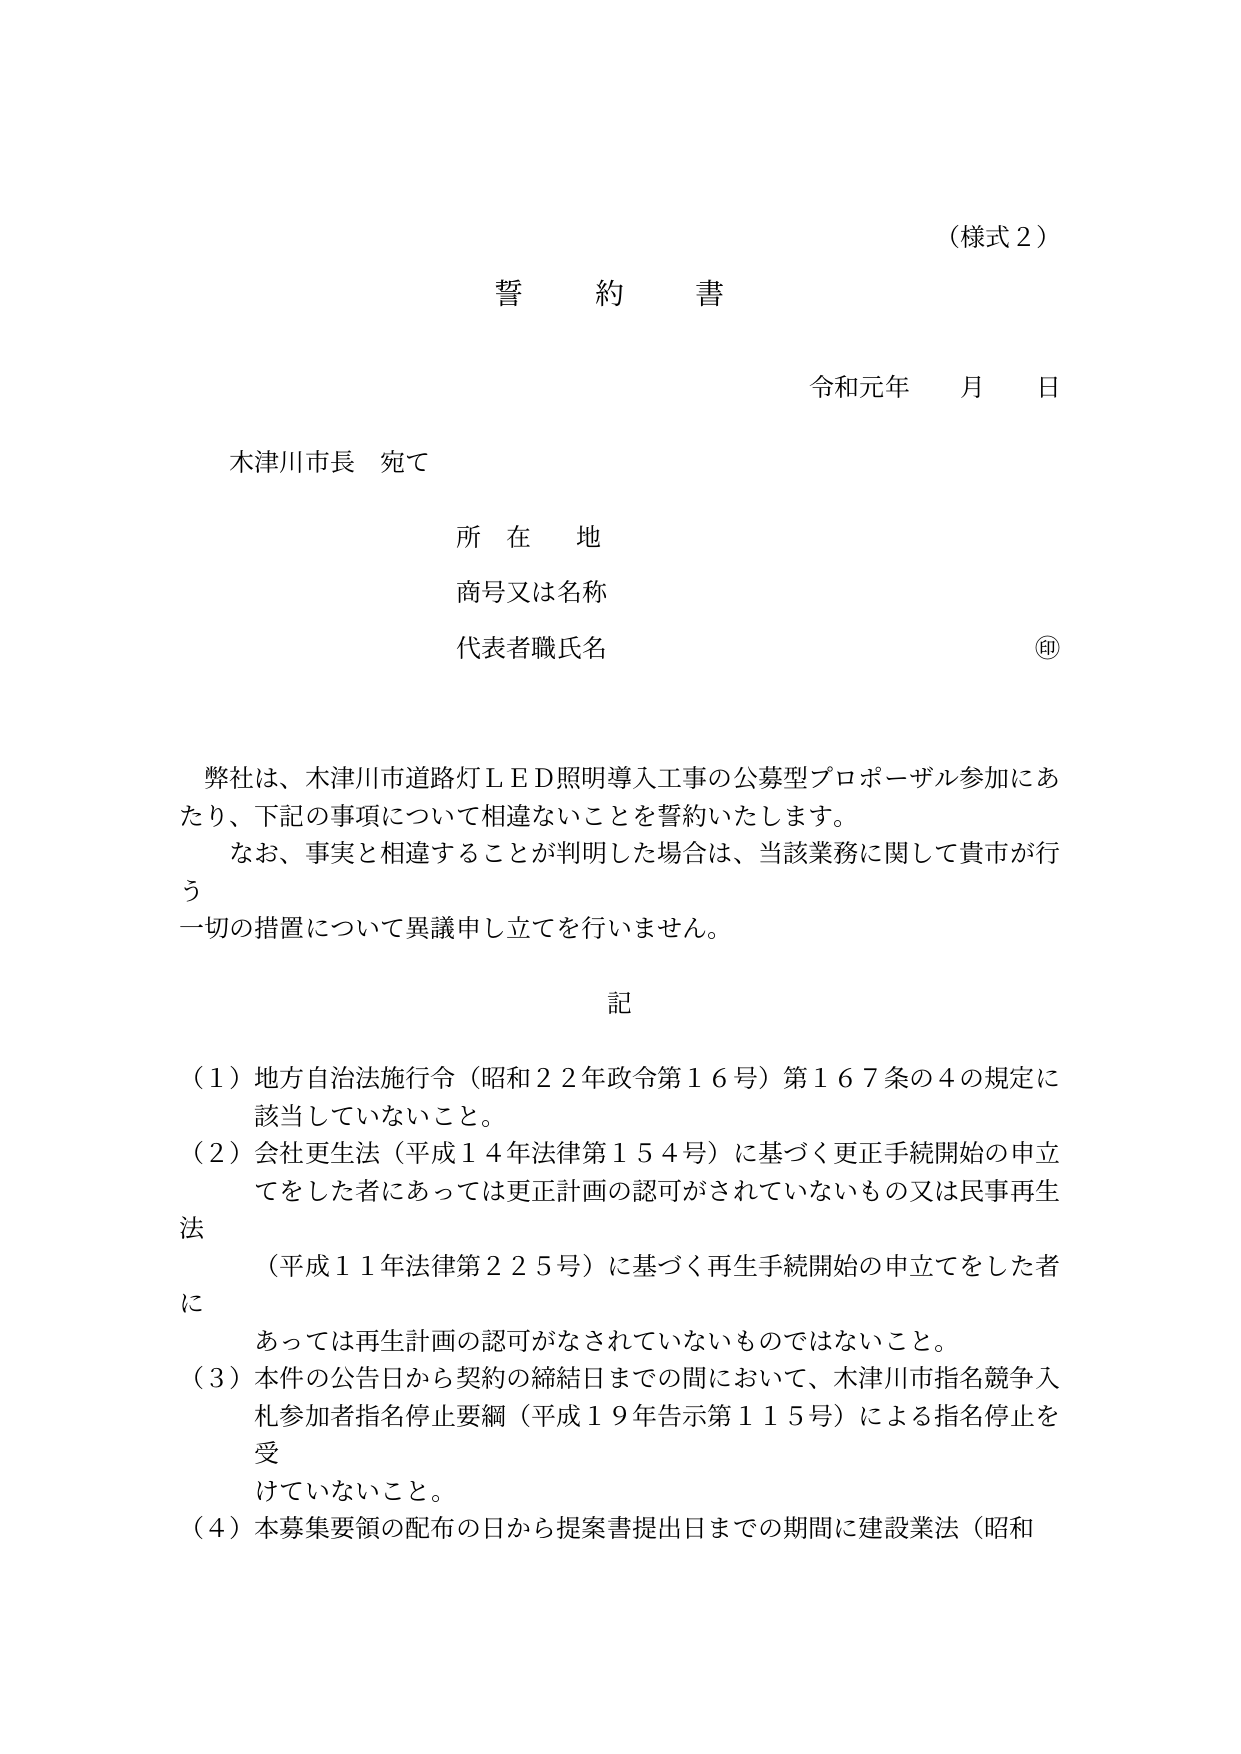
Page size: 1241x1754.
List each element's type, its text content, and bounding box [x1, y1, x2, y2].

text あっては再生計画の認可がなされていないものではないこと。 [179, 1321, 1061, 1358]
text 弊社は、木津川市道路灯ＬＥＤ照明導入工事の公募型プロポーザル参加にあ [179, 758, 1061, 796]
text （２）会社更生法（平成１４年法律第１５４号）に基づく更正手続開始の申立 [179, 1133, 1061, 1171]
text けていないこと。 [229, 1471, 1061, 1508]
text （４）本募集要領の配布の日から提案書提出日までの期間に建設業法（昭和 [179, 1508, 1061, 1546]
text なお、事実と相違することが判明した場合は、当該業務に関して貴市が行う [179, 833, 1061, 908]
subtitle 記 [179, 983, 1061, 1021]
text （平成１１年法律第２２５号）に基づく再生手続開始の申立てをした者に [179, 1246, 1061, 1321]
text 代表者職氏名 ㊞ [179, 628, 1061, 665]
text 商号又は名称 [179, 572, 1061, 610]
text 所在地 [179, 517, 1061, 554]
text てをした者にあっては更正計画の認可がされていないもの又は民事再生法 [179, 1171, 1061, 1246]
text （様式２） [179, 217, 1061, 254]
text たり、下記の事項について相違ないことを誓約いたします。 [179, 796, 1061, 833]
text 木津川市長 宛て [179, 442, 1061, 479]
text 札参加者指名停止要綱（平成１９年告示第１１５号）による指名停止を受 [229, 1396, 1061, 1471]
text 一切の措置について異議申し立てを行いません。 [179, 908, 1061, 946]
text 令和元年 月 日 [179, 367, 1061, 404]
text （１）地方自治法施行令（昭和２２年政令第１６号）第１６７条の４の規定に該当していないこと。 [179, 1058, 1061, 1133]
text 誓 約 書 [179, 254, 1061, 329]
text （３）本件の公告日から契約の締結日までの間において、木津川市指名競争入 [179, 1358, 1061, 1396]
